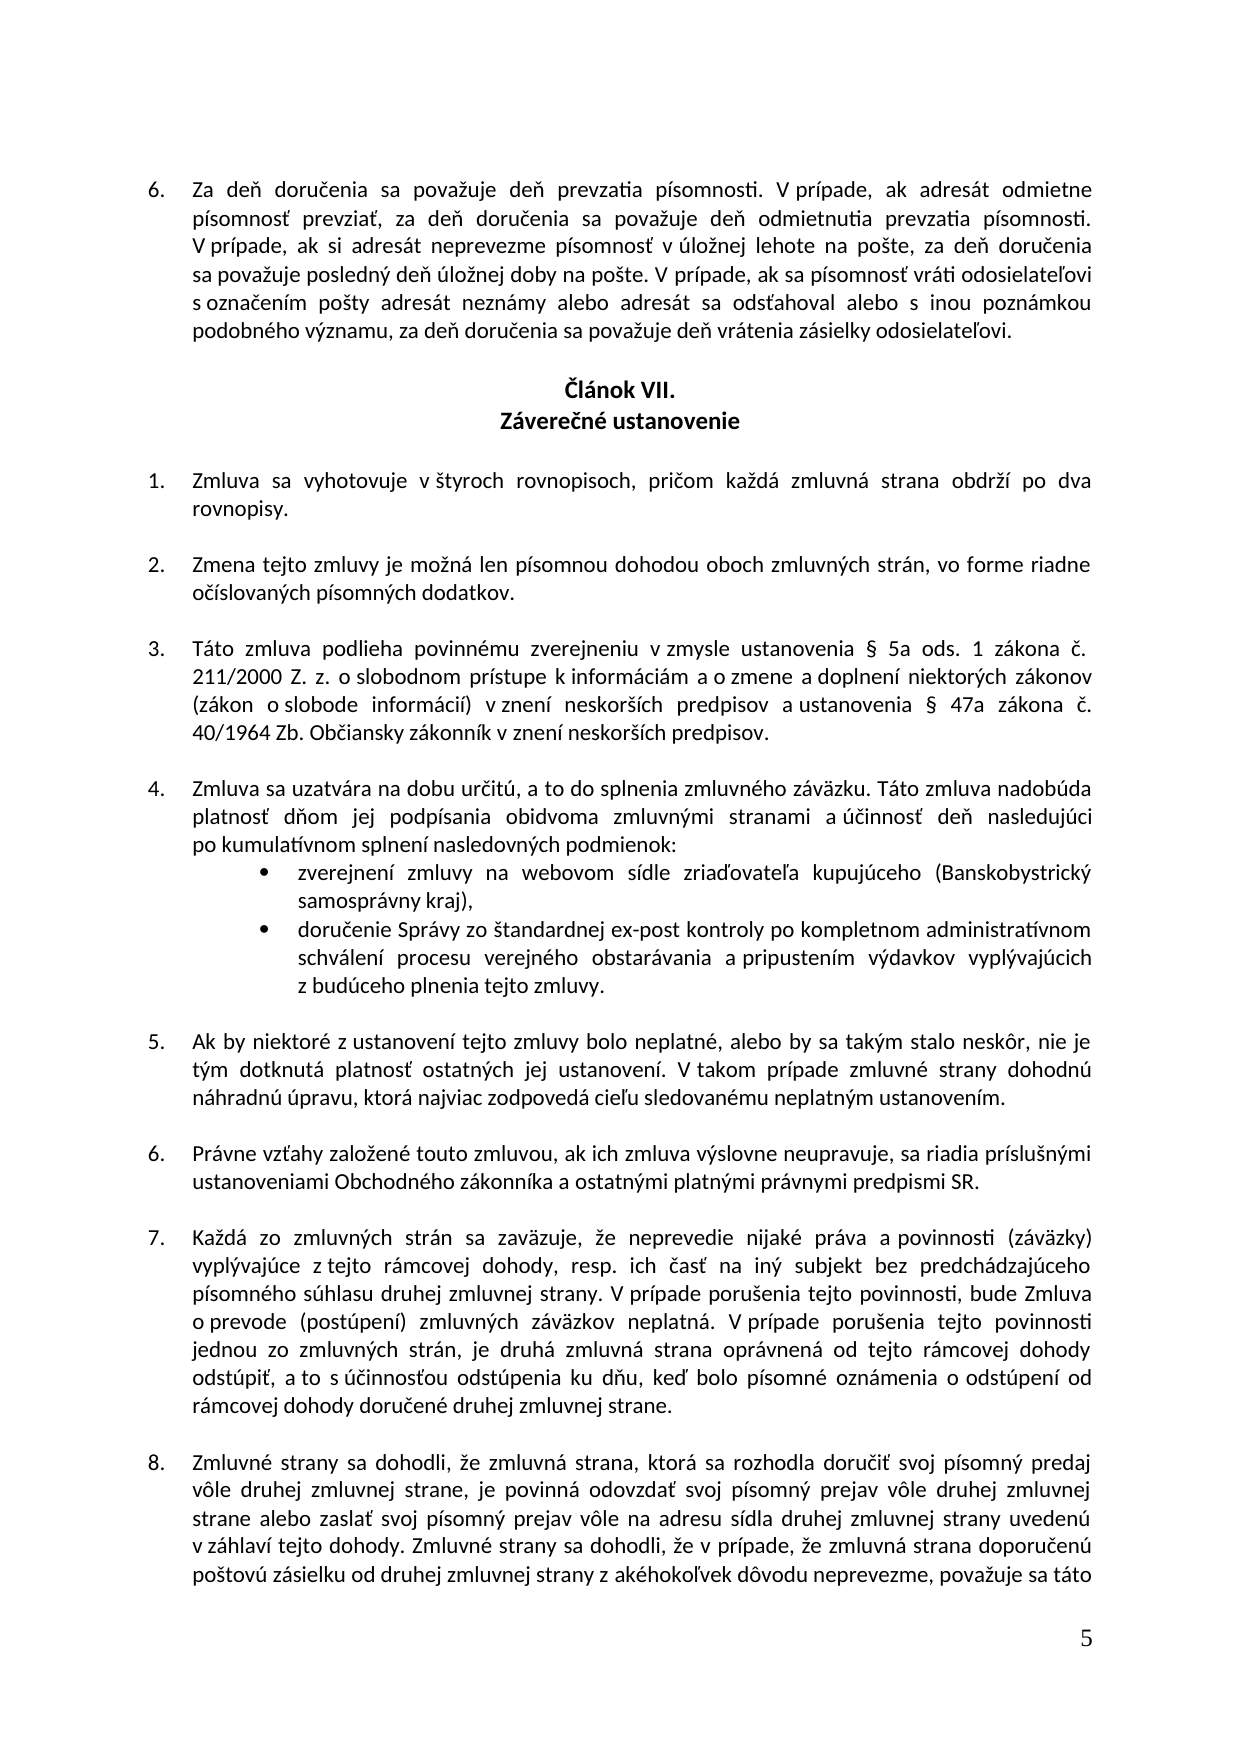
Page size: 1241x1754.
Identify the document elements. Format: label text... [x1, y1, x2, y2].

list Zmluva sa uzatvára na dobu určitú, a to do splnenia zmluvného záväzku. Táto zmluva nadobúda platnosť dňom jej podpísania obidvoma zmluvnými stranami a účinnosť deň nasledujúci po kumulatívnom splnení nasledovných podmienok: [148, 774, 1093, 858]
list Právne vzťahy založené touto zmluvou, ak ich zmluva výslovne neupravuje, sa riadia príslušnými ustanoveniami Obchodného zákonníka a ostatnými platnými právnymi predpismi SR. [148, 1139, 1093, 1195]
list Ak by niektoré z ustanovení tejto zmluvy bolo neplatné, alebo by sa takým stalo neskôr, nie je tým dotknutá platnosť ostatných jej ustanovení. V takom prípade zmluvné strany dohodnú náhradnú úpravu, ktorá najviac zodpovedá cieľu sledovanému neplatným ustanovením. [148, 1027, 1093, 1111]
list Každá zo zmluvných strán sa zaväzuje, že neprevedie nijaké práva a povinnosti (záväzky) vyplývajúce z tejto rámcovej dohody, resp. ich časť na iný subjekt bez predchádzajúceho písomného súhlasu druhej zmluvnej strany. V prípade porušenia tejto povinnosti, bude Zmluva o prevode (postúpení) zmluvných záväzkov neplatná. V prípade porušenia tejto povinnosti jednou zo zmluvných strán, je druhá zmluvná strana oprávnená od tejto rámcovej dohody odstúpiť, a to s účinnosťou odstúpenia ku dňu, keď bolo písomné oznámenia o odstúpení od rámcovej dohody doručené druhej zmluvnej strane. [148, 1223, 1093, 1419]
list Za deň doručenia sa považuje deň prevzatia písomnosti. V prípade, ak adresát odmietne písomnosť prevziať, za deň doručenia sa považuje deň odmietnutia prevzatia písomnosti. V prípade, ak si adresát neprevezme písomnosť v úložnej lehote na pošte, za deň doručenia sa považuje posledný deň úložnej doby na pošte. V prípade, ak sa písomnosť vráti odosielateľovi s označením pošty adresát neznámy alebo adresát sa odsťahoval alebo s inou poznámkou podobného významu, za deň doručenia sa považuje deň vrátenia zásielky odosielateľovi. [148, 176, 1093, 344]
list Záverečné ustanovenie [148, 405, 1093, 435]
list Táto zmluva podlieha povinnému zverejneniu v zmysle ustanovenia § 5a ods. 1 zákona č. 211/2000 Z. z. o slobodnom prístupe k informáciám a o zmene a doplnení niektorých zákonov (zákon o slobode informácií) v znení neskorších predpisov a ustanovenia § 47a zákona č. 40/1964 Zb. Občiansky zákonník v znení neskorších predpisov. [148, 634, 1093, 746]
list zverejnení zmluvy na webovom sídle zriaďovateľa kupujúceho (Banskobystrický samosprávny kraj), [260, 858, 1093, 914]
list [148, 1448, 1093, 1588]
text Článok VII. [148, 374, 1093, 405]
list doručenie Správy zo štandardnej ex-post kontroly po kompletnom administratívnom schválení procesu verejného obstarávania a pripustením výdavkov vyplývajúcich z budúceho plnenia tejto zmluvy. [260, 915, 1093, 999]
list Zmena tejto zmluvy je možná len písomnou dohodou oboch zmluvných strán, vo forme riadne očíslovaných písomných dodatkov. [148, 550, 1093, 606]
list Zmluva sa vyhotovuje v štyroch rovnopisoch, pričom každá zmluvná strana obdrží po dva rovnopisy. [148, 466, 1093, 522]
